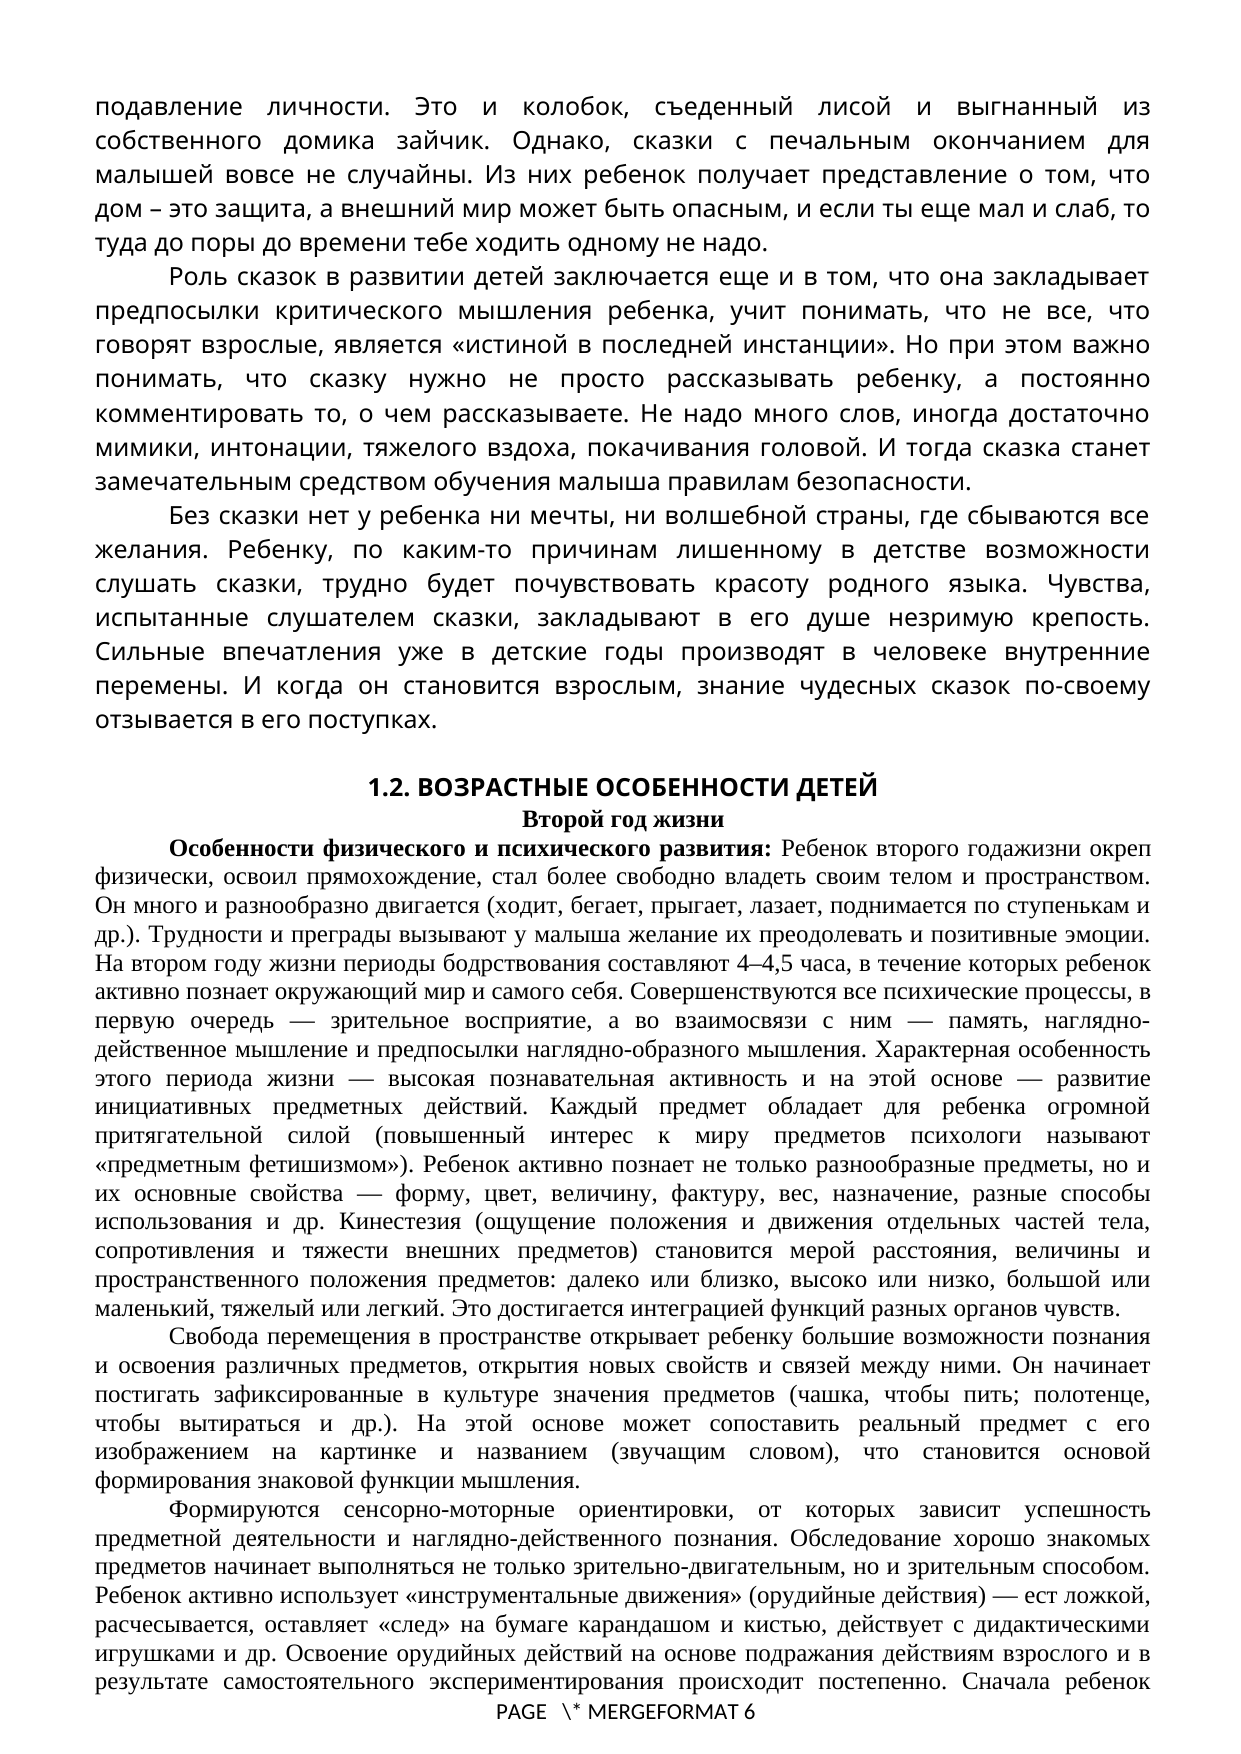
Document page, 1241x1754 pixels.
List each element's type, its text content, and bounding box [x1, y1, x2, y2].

text Роль сказок в развитии детей заключается еще и в том, что она закладывает предпосылки критического мышления ребенка, учит понимать, что не все, что говорят взрослые, является «истиной в последней инстанции». Но при этом важно понимать, что сказку нужно не просто рассказывать ребенку, а постоянно комментировать то, о чем рассказываете. Не надо много слов, иногда достаточно мимики, интонации, тяжелого вздоха, покачивания головой. И тогда сказка станет замечательным средством обучения малыша правилам безопасности. [94, 259, 1152, 497]
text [94, 1494, 1152, 1695]
text Особенности физического и психического развития: Ребенок второго годажизни окреп физически, освоил прямохождение, стал более свободно владеть своим телом и пространством. Он много и разнообразно двигается (ходит, бегает, прыгает, лазает, поднимается по ступенькам и др.). Трудности и преграды вызывают у малыша желание их преодолевать и позитивные эмоции. На втором году жизни периоды бодрствования составляют 4–4,5 часа, в течение которых ребенок активно познает окружающий мир и самого себя. Совершенствуются все психические процессы, в первую очередь — зрительное восприятие, а во взаимосвязи с ним — память, наглядно-действенное мышление и предпосылки наглядно-образного мышления. Характерная особенность этого периода жизни — высокая познавательная активность и на этой основе — развитие инициативных предметных действий. Каждый предмет обладает для ребенка огромной притягательной силой (повышенный интерес к миру предметов психологи называют «предметным фетишизмом»). Ребенок активно познает не только разнообразные предметы, но и их основные свойства — форму, цвет, величину, фактуру, вес, назначение, разные способы использования и др. Кинестезия (ощущение положения и движения отдельных частей тела, сопротивления и тяжести внешних предметов) становится мерой расстояния, величины и пространственного положения предметов: далеко или близко, высоко или низко, большой или маленький, тяжелый или легкий. Это достигается интеграцией функций разных органов чувств. [94, 833, 1152, 1321]
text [94, 89, 1152, 259]
text Свобода перемещения в пространстве открывает ребенку большие возможности познания и освоения различных предметов, открытия новых свойств и связей между ними. Он начинает постигать зафиксированные в культуре значения предметов (чашка, чтобы пить; полотенце, чтобы вытираться и др.). На этой основе может сопоставить реальный предмет с его изображением на картинке и названием (звучащим словом), что становится основой формирования знаковой функции мышления. [94, 1321, 1152, 1494]
text Без сказки нет у ребенка ни мечты, ни волшебной страны, где сбываются все желания. Ребенку, по каким-то причинам лишенному в детстве возможности слушать сказки, трудно будет почувствовать красоту родного языка. Чувства, испытанные слушателем сказки, закладывают в его душе незримую крепость. Сильные впечатления уже в детские годы производят в человеке внутренние перемены. И когда он становится взрослым, знание чудесных сказок по-своему отзывается в его поступках. [94, 497, 1152, 736]
text 1.2. ВОЗРАСТНЫЕ ОСОБЕННОСТИ ДЕТЕЙ [94, 770, 1152, 804]
text Второй год жизни [94, 804, 1152, 833]
